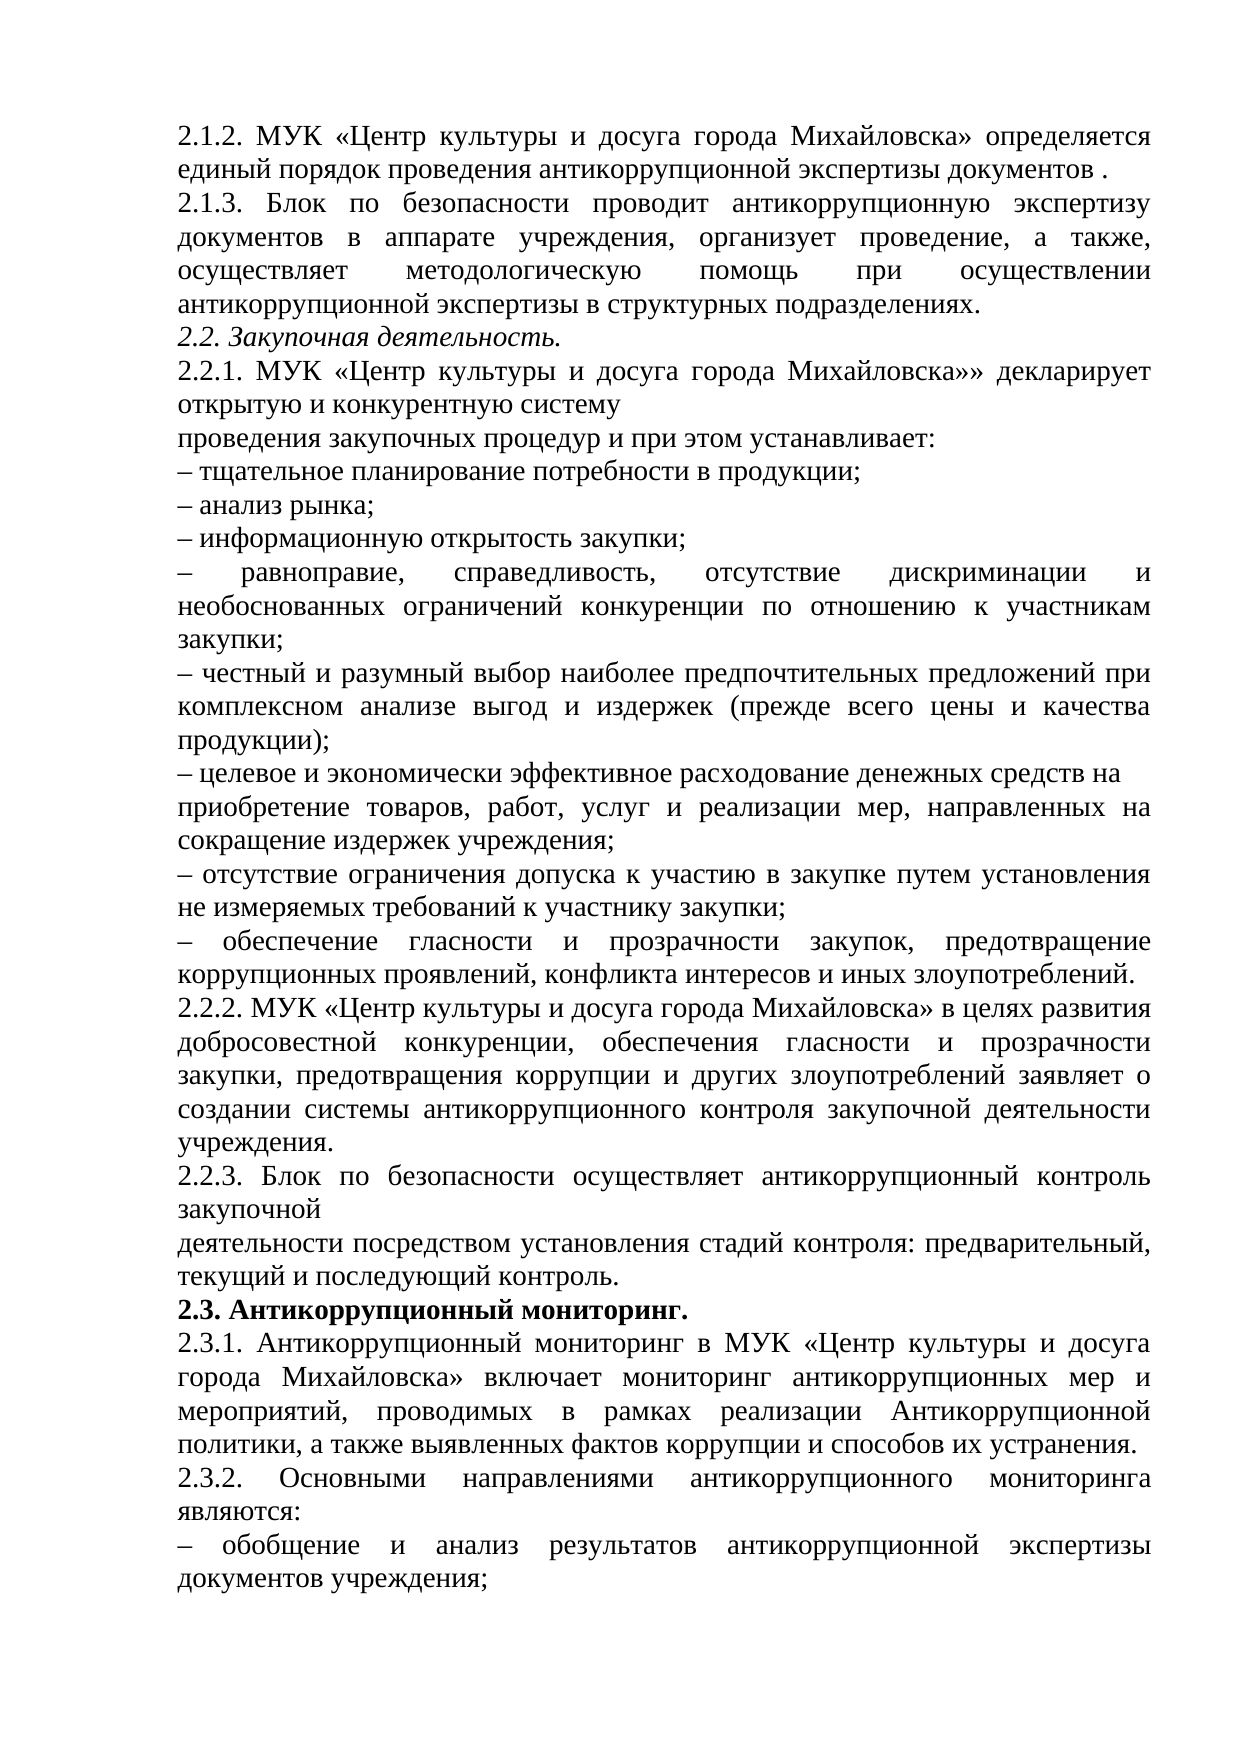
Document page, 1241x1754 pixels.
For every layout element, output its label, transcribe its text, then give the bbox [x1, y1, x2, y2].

text 2.3.1. Антикоррупционный мониторинг в МУК «Центр культуры и досуга города Михайловска» включает мониторинг антикоррупционных мер и мероприятий, проводимых в рамках реализации Антикоррупционной политики, а также выявленных фактов коррупции и способов их устранения. [177, 1326, 1152, 1460]
text – отсутствие ограничения допуска к участию в закупке путем установления не измеряемых требований к участнику закупки; [177, 856, 1152, 923]
text – анализ рынка; [177, 487, 1152, 521]
text – обобщение и анализ результатов антикоррупционной экспертизы документов учреждения; [177, 1527, 1152, 1594]
text 2.1.3. Блок по безопасности проводит антикоррупционную экспертизу документов в аппарате учреждения, организует проведение, а также, осуществляет методологическую помощь при осуществлении антикоррупционной экспертизы в структурных подразделениях. [177, 185, 1152, 319]
text 2.2. Закупочная деятельность. [177, 319, 1152, 353]
text – информационную открытость закупки; [177, 521, 1152, 554]
text – обеспечение гласности и прозрачности закупок, предотвращение коррупционных проявлений, конфликта интересов и иных злоупотреблений. [177, 923, 1152, 990]
text – целевое и экономически эффективное расходование денежных средств на [177, 755, 1152, 789]
text – тщательное планирование потребности в продукции; [177, 453, 1152, 487]
text – равноправие, справедливость, отсутствие дискриминации и необоснованных ограничений конкуренции по отношению к участникам закупки; [177, 554, 1152, 655]
text 2.1.2. МУК «Центр культуры и досуга города Михайловска» определяется единый порядок проведения антикоррупционной экспертизы документов . [177, 118, 1152, 185]
text 2.2.1. МУК «Центр культуры и досуга города Михайловска»» декларирует открытую и конкурентную систему [177, 353, 1152, 420]
text приобретение товаров, работ, услуг и реализации мер, направленных на сокращение издержек учреждения; [177, 789, 1152, 856]
text проведения закупочных процедур и при этом устанавливает: [177, 420, 1152, 453]
text деятельности посредством установления стадий контроля: предварительный, текущий и последующий контроль. [177, 1225, 1152, 1292]
text 2.2.2. МУК «Центр культуры и досуга города Михайловска» в целях развития добросовестной конкуренции, обеспечения гласности и прозрачности закупки, предотвращения коррупции и других злоупотреблений заявляет о создании системы антикоррупционного контроля закупочной деятельности учреждения. [177, 990, 1152, 1158]
text 2.2.3. Блок по безопасности осуществляет антикоррупционный контроль закупочной [177, 1158, 1152, 1225]
text 2.3.2. Основными направлениями антикоррупционного мониторинга являются: [177, 1460, 1152, 1527]
text – честный и разумный выбор наиболее предпочтительных предложений при комплексном анализе выгод и издержек (прежде всего цены и качества продукции); [177, 655, 1152, 755]
text 2.3. Антикоррупционный мониторинг. [177, 1292, 1152, 1326]
